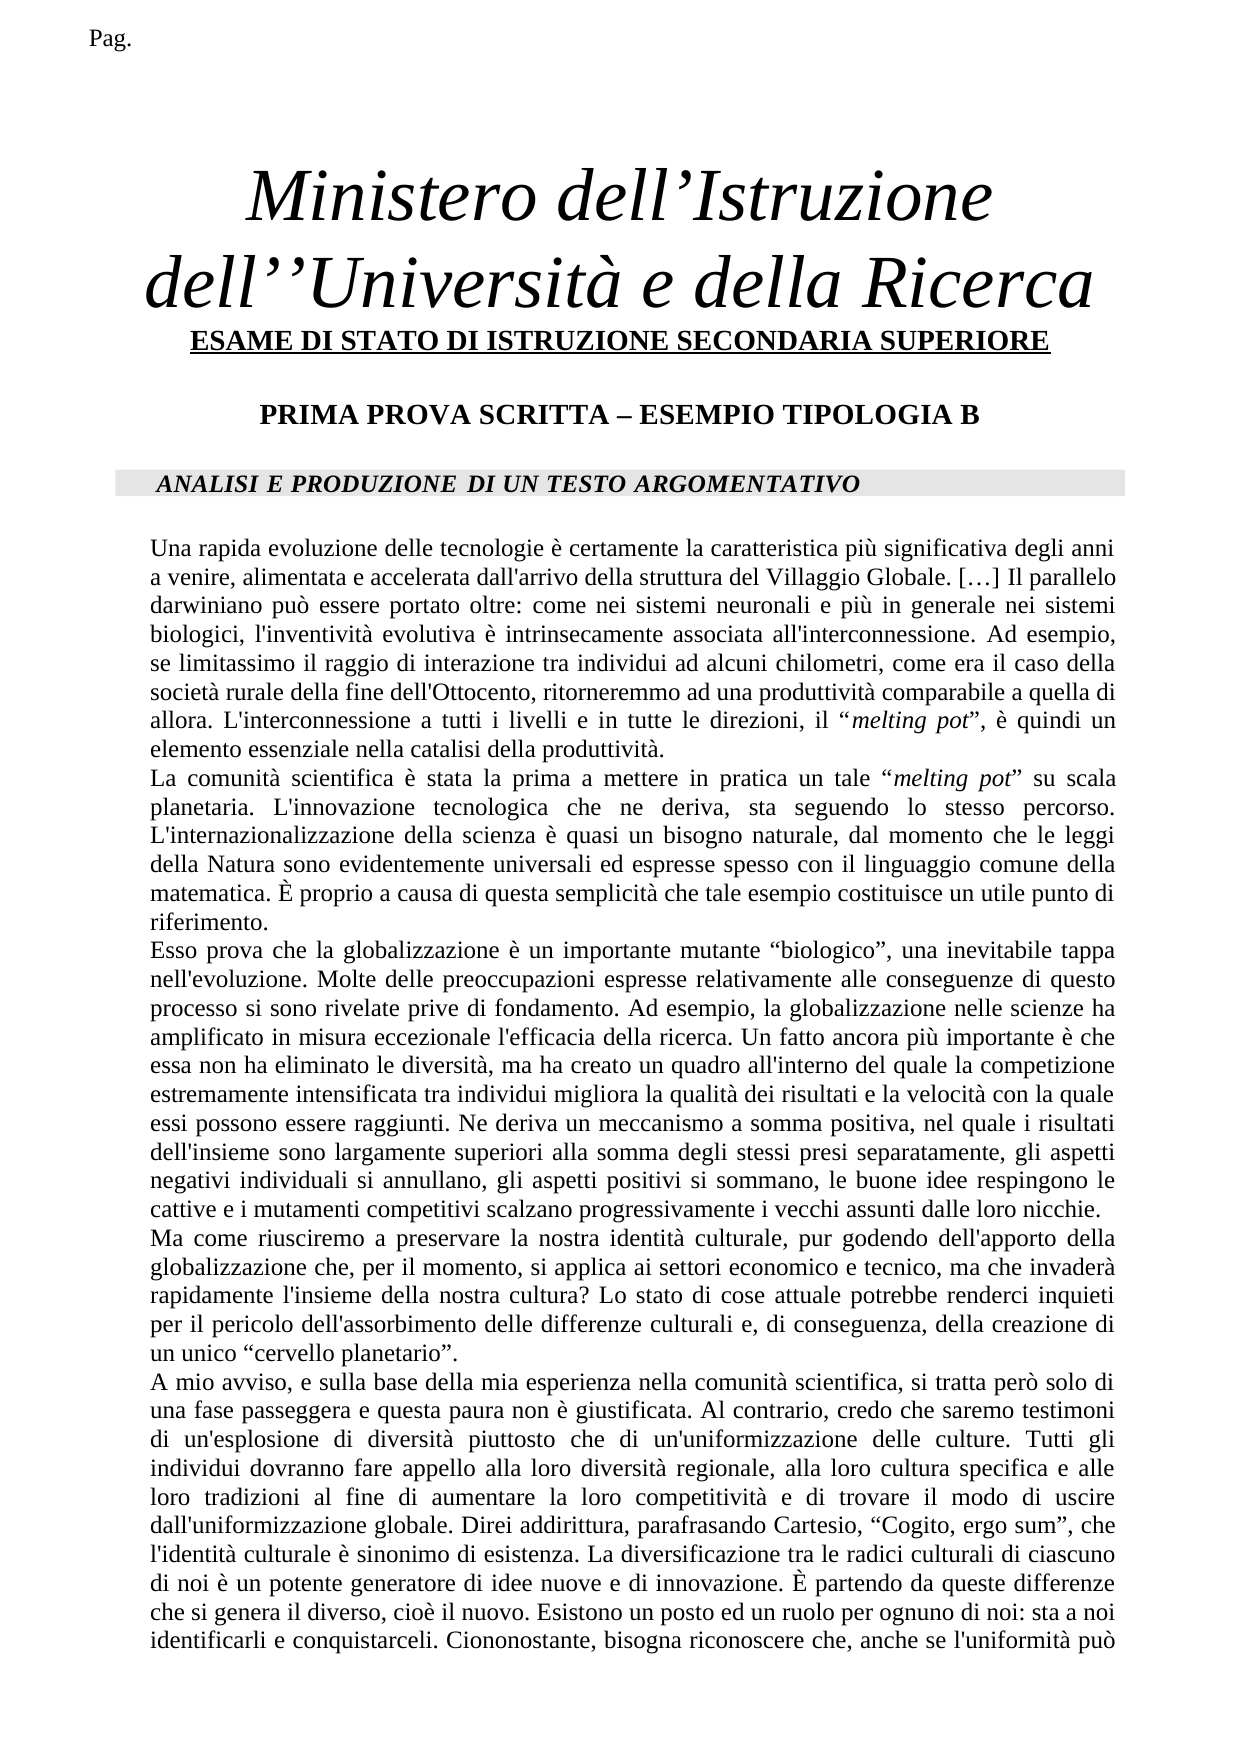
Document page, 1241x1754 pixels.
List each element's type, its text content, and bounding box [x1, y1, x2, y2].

text Una rapida evoluzione delle tecnologie è certamente la caratteristica più significativa degli anni a venire, alimentata e accelerata dall'arrivo della struttura del Villaggio Globale. […] Il parallelo darwiniano può essere portato oltre: come nei sistemi neuronali e più in generale nei sistemi biologici, l'inventività evolutiva è intrinsecamente associata all'interconnessione. Ad esempio, se limitassimo il raggio di interazione tra individui ad alcuni chilometri, come era il caso della società rurale della fine dell'Ottocento, ritorneremmo ad una produttività comparabile a quella di allora. L'interconnessione a tutti i livelli e in tutte le direzioni, il “melting pot”, è quindi un elemento essenziale nella catalisi della produttività. [150, 533, 1116, 763]
text PRIMA PROVA SCRITTA – ESEMPIO TIPOLOGIA B [75, 397, 1165, 430]
text Esso prova che la globalizzazione è un importante mutante “biologico”, una inevitabile tappa nell'evoluzione. Molte delle preoccupazioni espresse relativamente alle conseguenze di questo processo si sono rivelate prive di fondamento. Ad esempio, la globalizzazione nelle scienze ha amplificato in misura eccezionale l'efficacia della ricerca. Un fatto ancora più importante è che essa non ha eliminato le diversità, ma ha creato un quadro all'interno del quale la competizione estremamente intensificata tra individui migliora la qualità dei risultati e la velocità con la quale essi possono essere raggiunti. Ne deriva un meccanismo a somma positiva, nel quale i risultati dell'insieme sono largamente superiori alla somma degli stessi presi separatamente, gli aspetti negativi individuali si annullano, gli aspetti positivi si sommano, le buone idee respingono le cattive e i mutamenti competitivi scalzano progressivamente i vecchi assunti dalle loro nicchie. [150, 935, 1116, 1223]
text ESAME DI STATO DI ISTRUZIONE SECONDARIA SUPERIORE [75, 323, 1165, 357]
text Ministero dell’Istruzione dell’’Università e della Ricerca [75, 151, 1165, 323]
text Ma come riusciremo a preservare la nostra identità culturale, pur godendo dell'apporto della globalizzazione che, per il momento, si applica ai settori economico e tecnico, ma che invaderà rapidamente l'insieme della nostra cultura? Lo stato di cose attuale potrebbe renderci inquieti per il pericolo dell'assorbimento delle differenze culturali e, di conseguenza, della creazione di un unico “cervello planetario”. [150, 1223, 1116, 1367]
text La comunità scientifica è stata la prima a mettere in pratica un tale “melting pot” su scala planetaria. L'innovazione tecnologica che ne deriva, sta seguendo lo stesso percorso. L'internazionalizzazione della scienza è quasi un bisogno naturale, dal momento che le leggi della Natura sono evidentemente universali ed espresse spesso con il linguaggio comune della matematica. È proprio a causa di questa semplicità che tale esempio costituisce un utile punto di riferimento. [150, 763, 1116, 935]
text ANALISI E PRODUZIONE DI UN TESTO ARGOMENTATIVO [156, 469, 1165, 498]
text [150, 1367, 1116, 1654]
